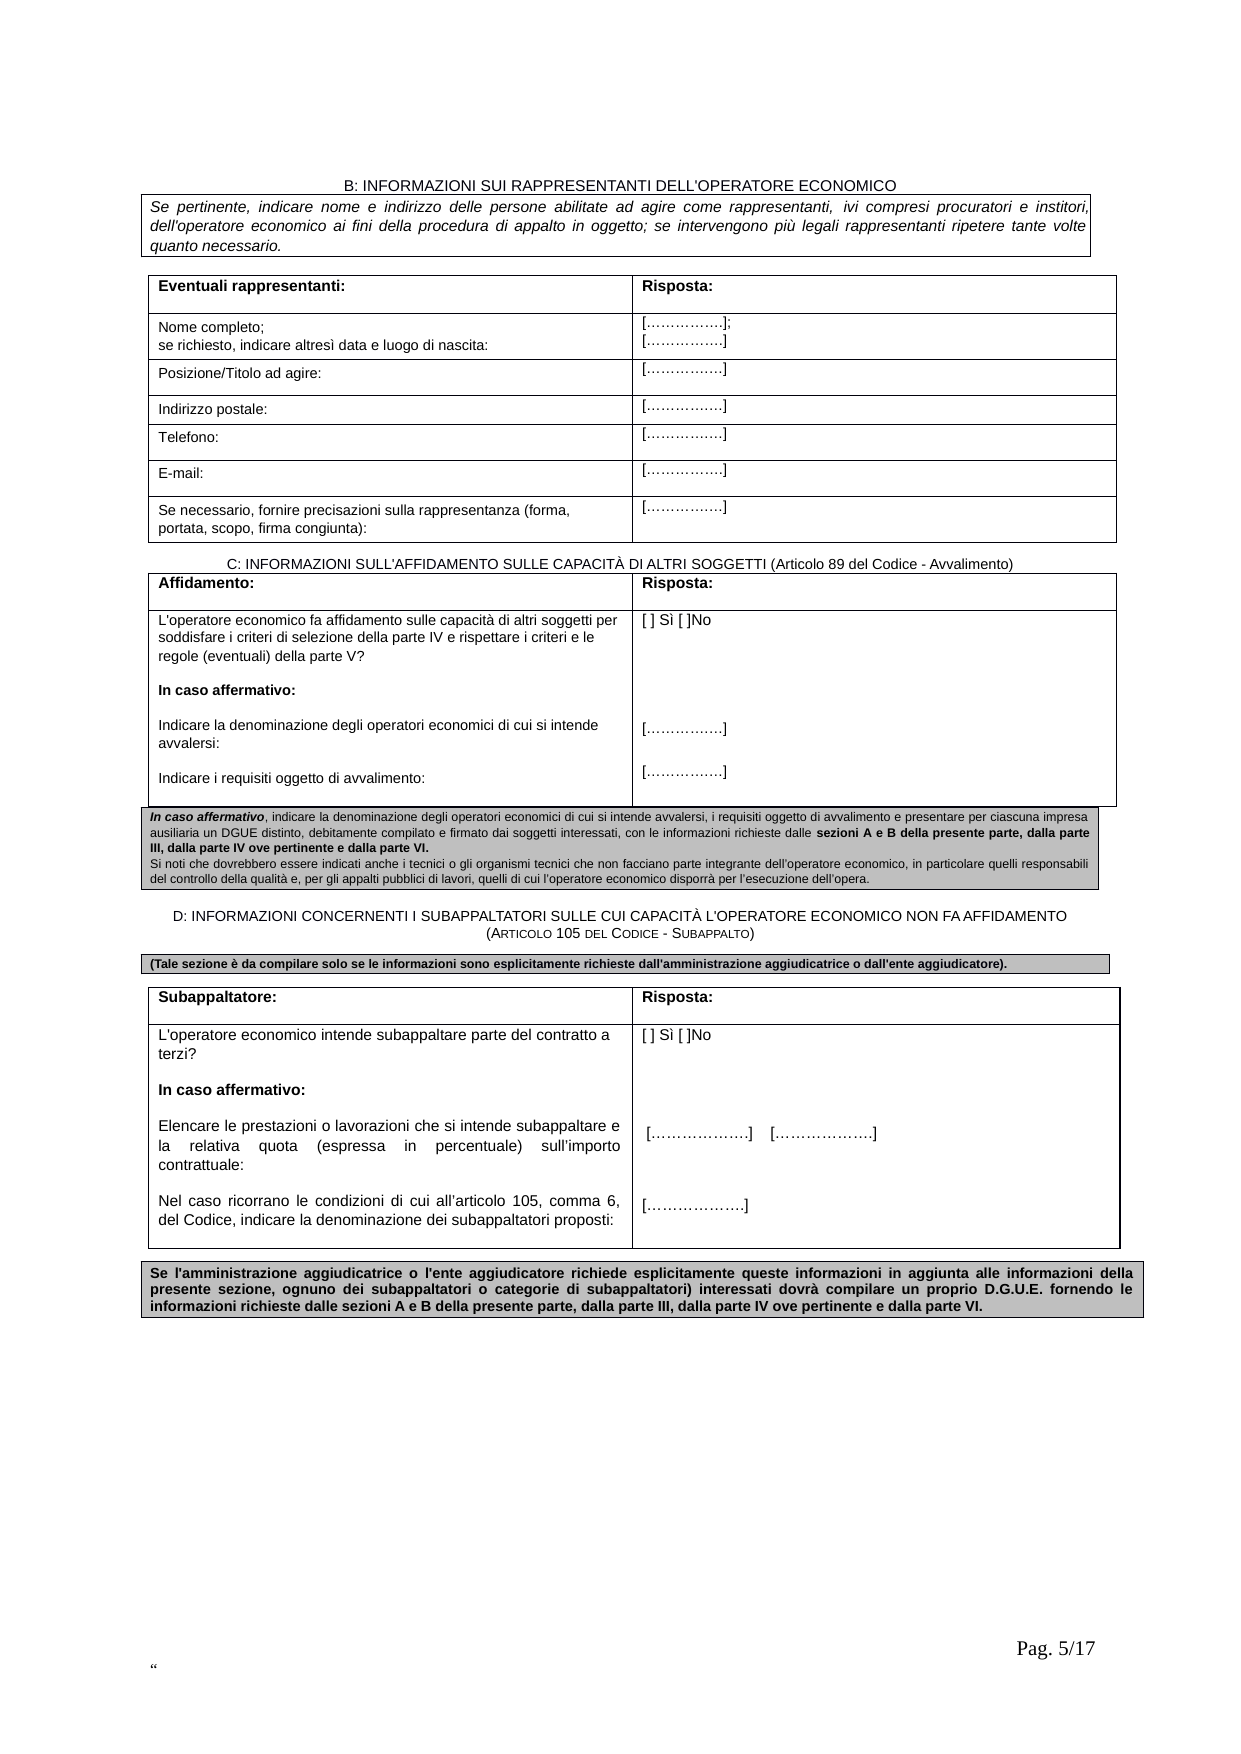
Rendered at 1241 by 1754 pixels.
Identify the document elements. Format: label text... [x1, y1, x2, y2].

table_cell Indirizzo postale: [149, 396, 632, 423]
text Si noti che dovrebbero essere indicati anche i tecnici o gli organismi tecnici che non facciano parte integrante dell’operatore economico, in particolare quelli responsabili del controllo della qualità e, per gli appalti pubblici di lavori, quelli di cui l’operatore economico disporrà per l’esecuzione dell’opera. [142, 853, 1098, 889]
title (Tale sezione è da compilare solo se le informazioni sono esplicitamente richieste dall'amministrazione aggiudicatrice o dall'ente aggiudicatore). [142, 955, 1109, 973]
table_header Subappaltatore: [149, 988, 632, 1024]
table_cell [………….…] [633, 396, 1116, 423]
table_cell [ ] Sì [ ]No [………….…] [………….…] [633, 611, 1116, 806]
table_cell [………….…] [633, 497, 1116, 542]
table_cell E-mail: [149, 461, 632, 496]
table_cell Telefono: [149, 425, 632, 460]
table_cell Se necessario, fornire precisazioni sulla rappresentanza (forma, portata, scopo, firma congiunta): [149, 497, 632, 542]
text Se pertinente, indicare nome e indirizzo delle persone abilitate ad agire come rappresentanti, ivi compresi procuratori e institori, dell'operatore economico ai fini della procedura di appalto in oggetto; se intervengono più legali rappresentanti ripetere tante volte quanto necessario. [142, 195, 1090, 256]
title B: Informazioni sui rappresentanti dell'operatore economico [150, 176, 1090, 194]
title C: Informazioni sull'affidamento SULLE Capacità di altri soggetti (Articolo 89 del Codice - Avvalimento) [150, 556, 1090, 572]
title D: Informazioni concernenti i subappaltatori sulle cui capacità l'operatore economico non fa affidamento (Articolo 105 del Codice - Subappalto) [150, 908, 1090, 941]
title Se l'amministrazione aggiudicatrice o l'ente aggiudicatore richiede esplicitamente queste informazioni in aggiunta alle informazioni della presente sezione, ognuno dei subappaltatori o categorie di subappaltatori) interessati dovrà compilare un proprio D.G.U.E. fornendo le informazioni richieste dalle sezioni A e B della presente parte, dalla parte III, dalla parte IV ove pertinente e dalla parte VI. [142, 1262, 1143, 1317]
table_cell [ ] Sì [ ]No [……………….] [……………….] [……………….] [633, 1025, 1119, 1248]
table_header Affidamento: [149, 574, 632, 610]
table_header Risposta: [633, 276, 1116, 313]
table_cell […………….] [633, 461, 1116, 496]
table_cell […………….]; […………….] [633, 314, 1116, 359]
table_cell L'operatore economico intende subappaltare parte del contratto a terzi? In caso affermativo: Elencare le prestazioni o lavorazioni che si intende subappaltare e la relativa quota (espressa in percentuale) sull’importo contrattuale: Nel caso ricorrano le condizioni di cui all’articolo 105, comma 6, del Codice, indicare la denominazione dei subappaltatori proposti: [149, 1025, 632, 1248]
table_cell L'operatore economico fa affidamento sulle capacità di altri soggetti per soddisfare i criteri di selezione della parte IV e rispettare i criteri e le regole (eventuali) della parte V? In caso affermativo: Indicare la denominazione degli operatori economici di cui si intende avvalersi: Indicare i requisiti oggetto di avvalimento: [149, 611, 632, 806]
table_cell Nome completo; se richiesto, indicare altresì data e luogo di nascita: [149, 314, 632, 359]
table_header Risposta: [633, 574, 1116, 610]
table_cell [………….…] [633, 360, 1116, 395]
table_header Risposta: [633, 988, 1119, 1024]
text In caso affermativo, indicare la denominazione degli operatori economici di cui si intende avvalersi, i requisiti oggetto di avvalimento e presentare per ciascuna impresa ausiliaria un DGUE distinto, debitamente compilato e firmato dai soggetti interessati, con le informazioni richieste dalle sezioni A e B della presente parte, dalla parte III, dalla parte IV ove pertinente e dalla parte VI. [142, 808, 1098, 853]
table_cell Posizione/Titolo ad agire: [149, 360, 632, 395]
table_header Eventuali rappresentanti: [149, 276, 632, 313]
table_cell [………….…] [633, 425, 1116, 460]
